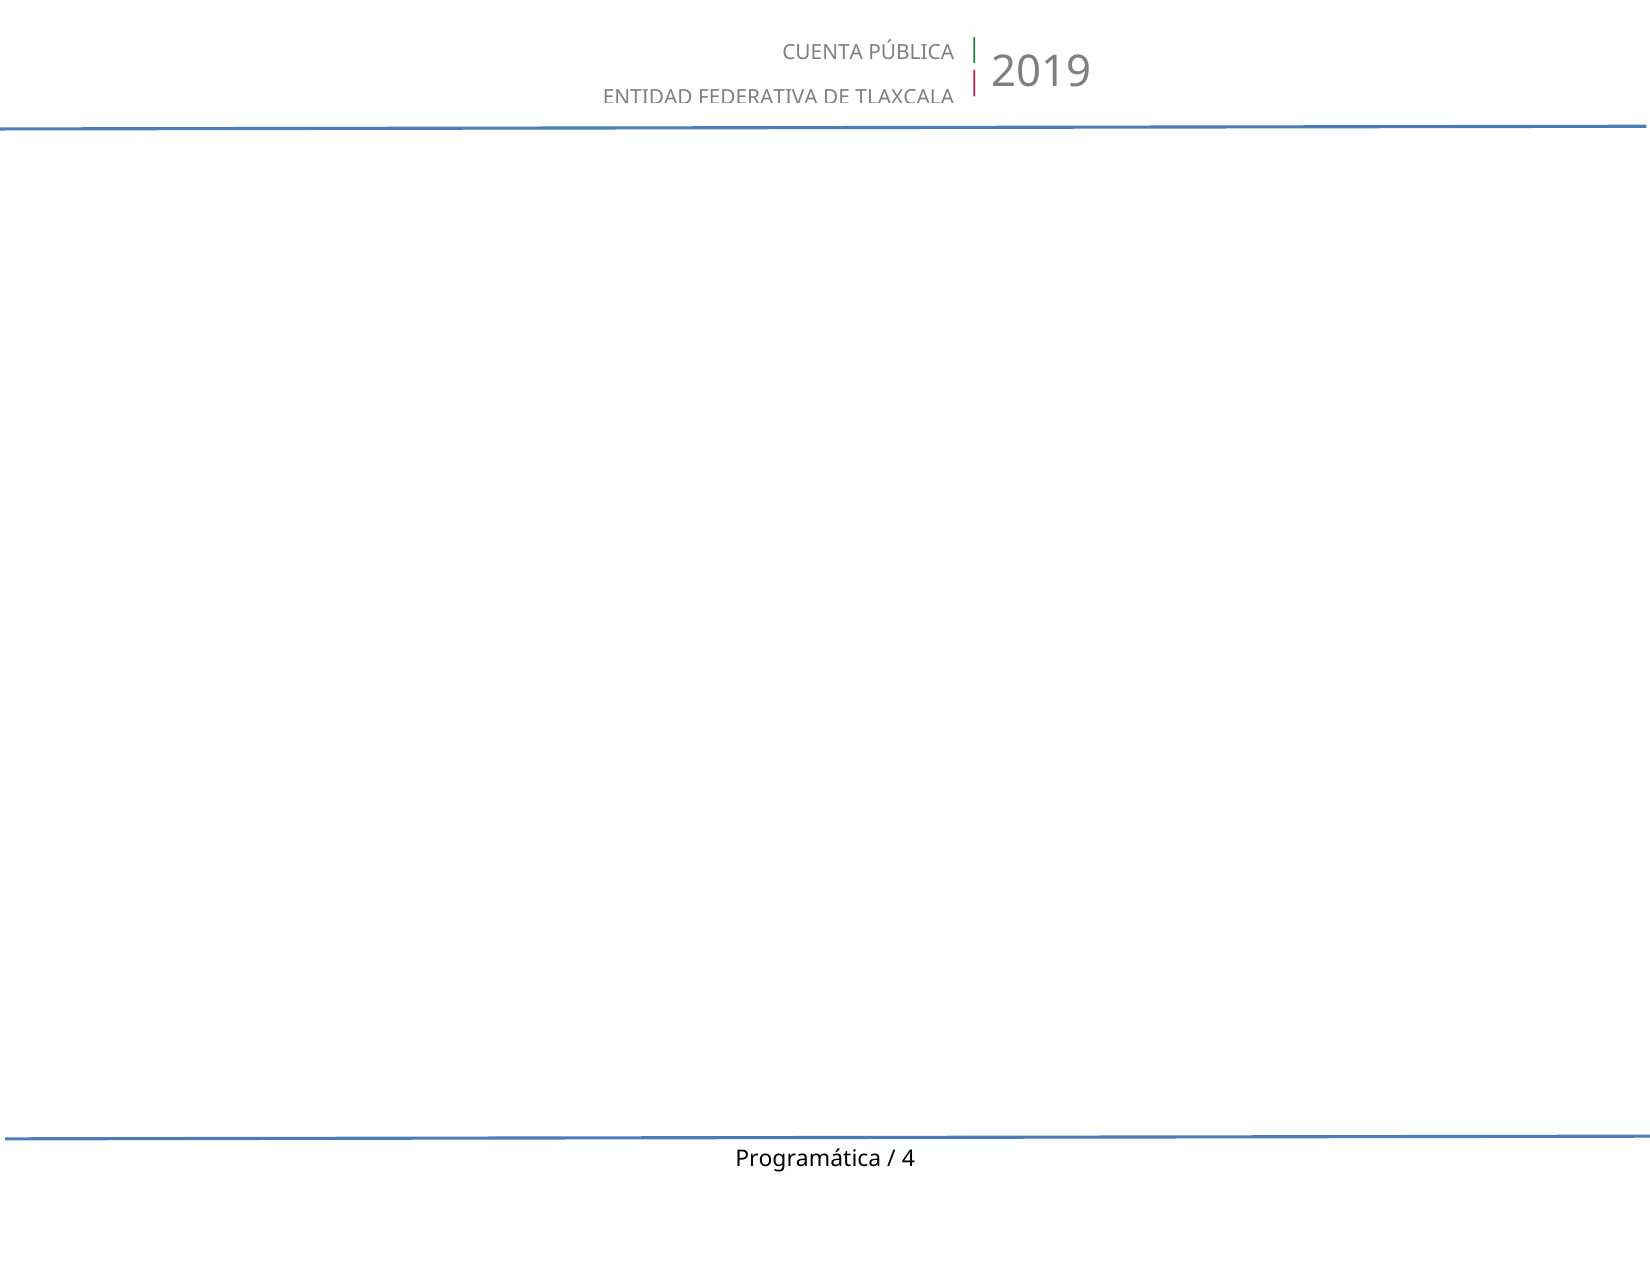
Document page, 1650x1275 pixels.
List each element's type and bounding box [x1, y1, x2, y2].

picture [969, 28, 985, 99]
